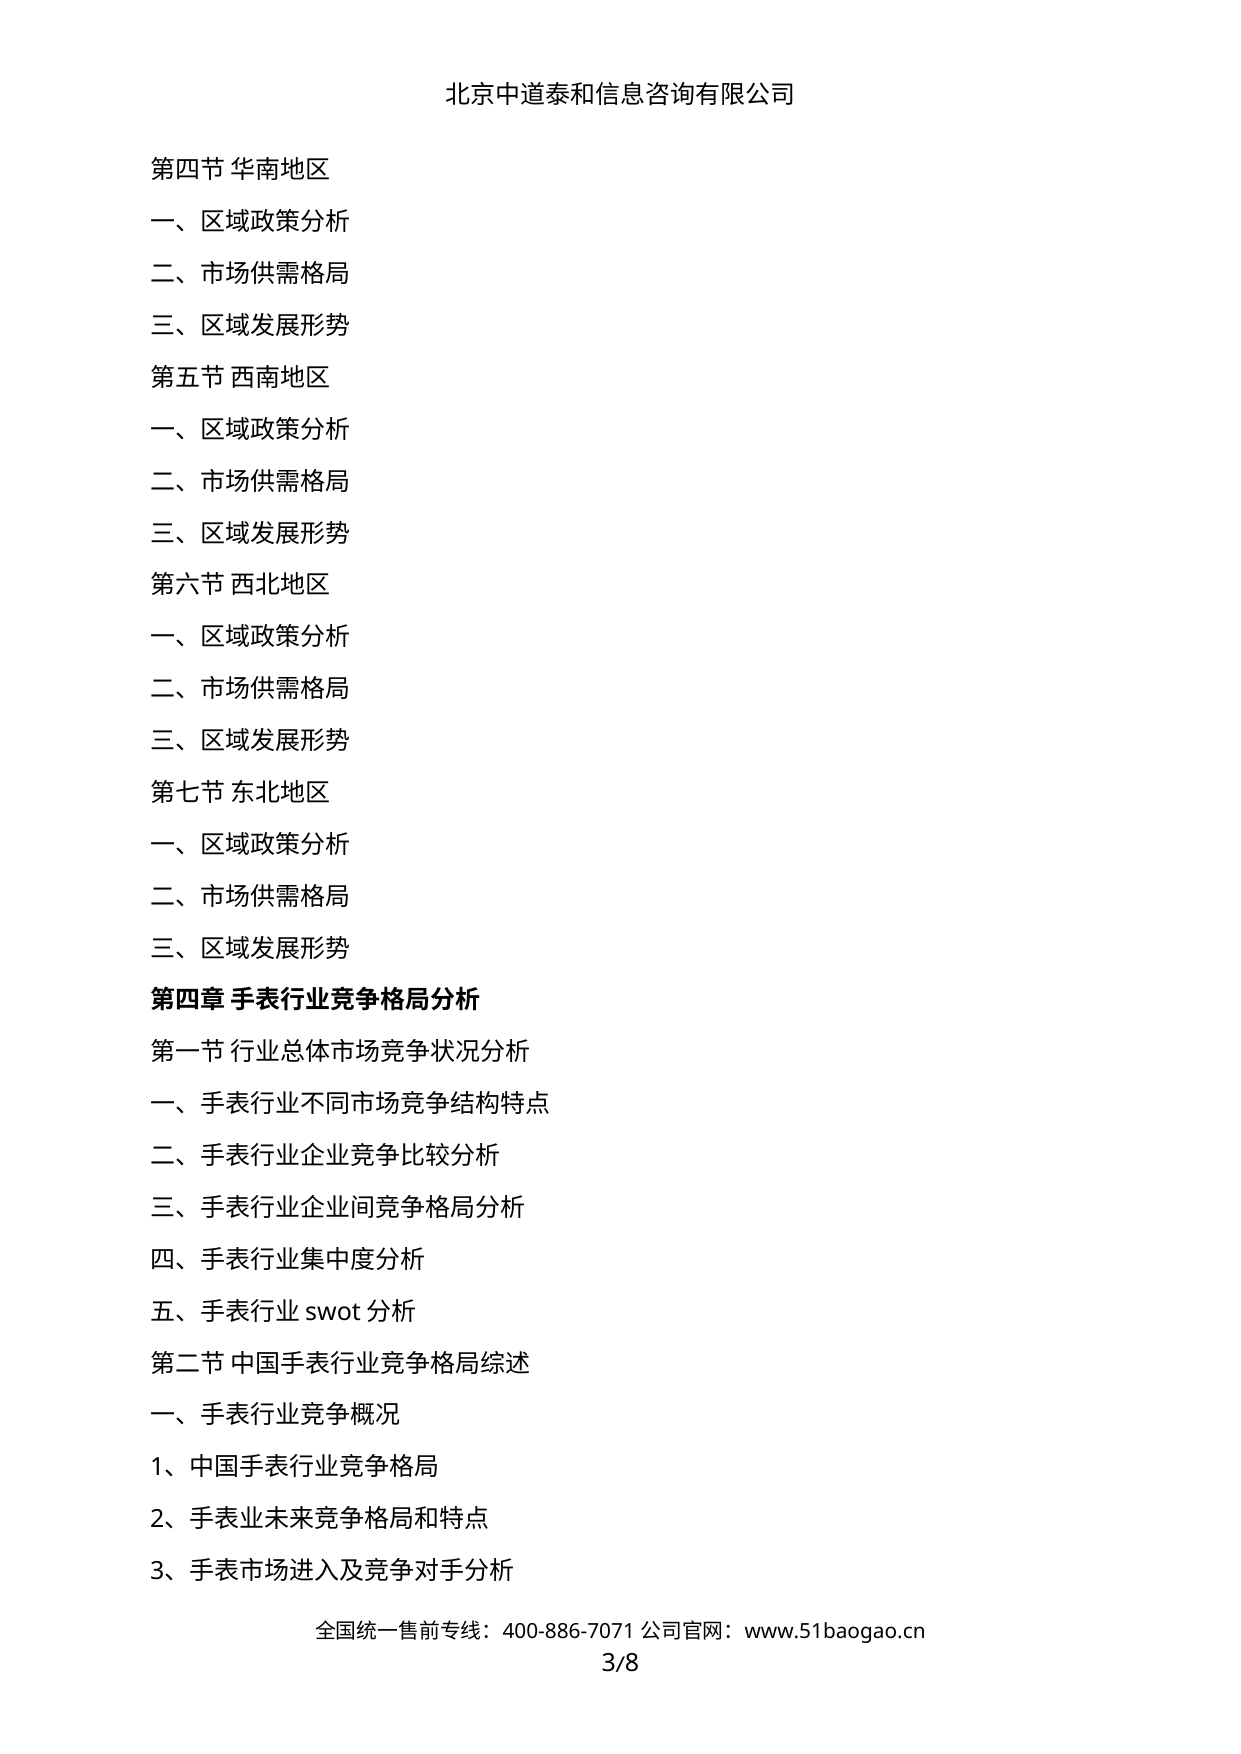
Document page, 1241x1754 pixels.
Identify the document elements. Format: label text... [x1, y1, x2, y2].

text 一、手表行业竞争概况 [150, 1395, 1090, 1431]
text 第四章 手表行业竞争格局分析 [150, 980, 1090, 1016]
text 一、区域政策分析 [150, 409, 1090, 446]
text 第六节 西北地区 [150, 565, 1090, 601]
text 三、区域发展形势 [150, 721, 1090, 757]
text 二、市场供需格局 [150, 254, 1090, 290]
text 二、市场供需格局 [150, 876, 1090, 912]
text 1、中国手表行业竞争格局 [150, 1447, 1090, 1483]
text 3、手表市场进入及竞争对手分析 [150, 1551, 1090, 1587]
text 一、区域政策分析 [150, 617, 1090, 653]
text 一、区域政策分析 [150, 824, 1090, 861]
text 第五节 西南地区 [150, 357, 1090, 394]
text 五、手表行业swot分析 [150, 1291, 1090, 1327]
text 三、区域发展形势 [150, 513, 1090, 549]
text 二、手表行业企业竞争比较分析 [150, 1136, 1090, 1172]
text 三、手表行业企业间竞争格局分析 [150, 1187, 1090, 1224]
text 三、区域发展形势 [150, 928, 1090, 964]
text 第二节 中国手表行业竞争格局综述 [150, 1343, 1090, 1379]
text 一、手表行业不同市场竞争结构特点 [150, 1084, 1090, 1120]
text 二、市场供需格局 [150, 669, 1090, 705]
text 第四节 华南地区 [150, 150, 1090, 186]
text 一、区域政策分析 [150, 202, 1090, 238]
text 第一节 行业总体市场竞争状况分析 [150, 1032, 1090, 1068]
text 2、手表业未来竞争格局和特点 [150, 1499, 1090, 1535]
text 四、手表行业集中度分析 [150, 1239, 1090, 1276]
text 二、市场供需格局 [150, 461, 1090, 497]
text 第七节 东北地区 [150, 772, 1090, 809]
text 三、区域发展形势 [150, 306, 1090, 342]
